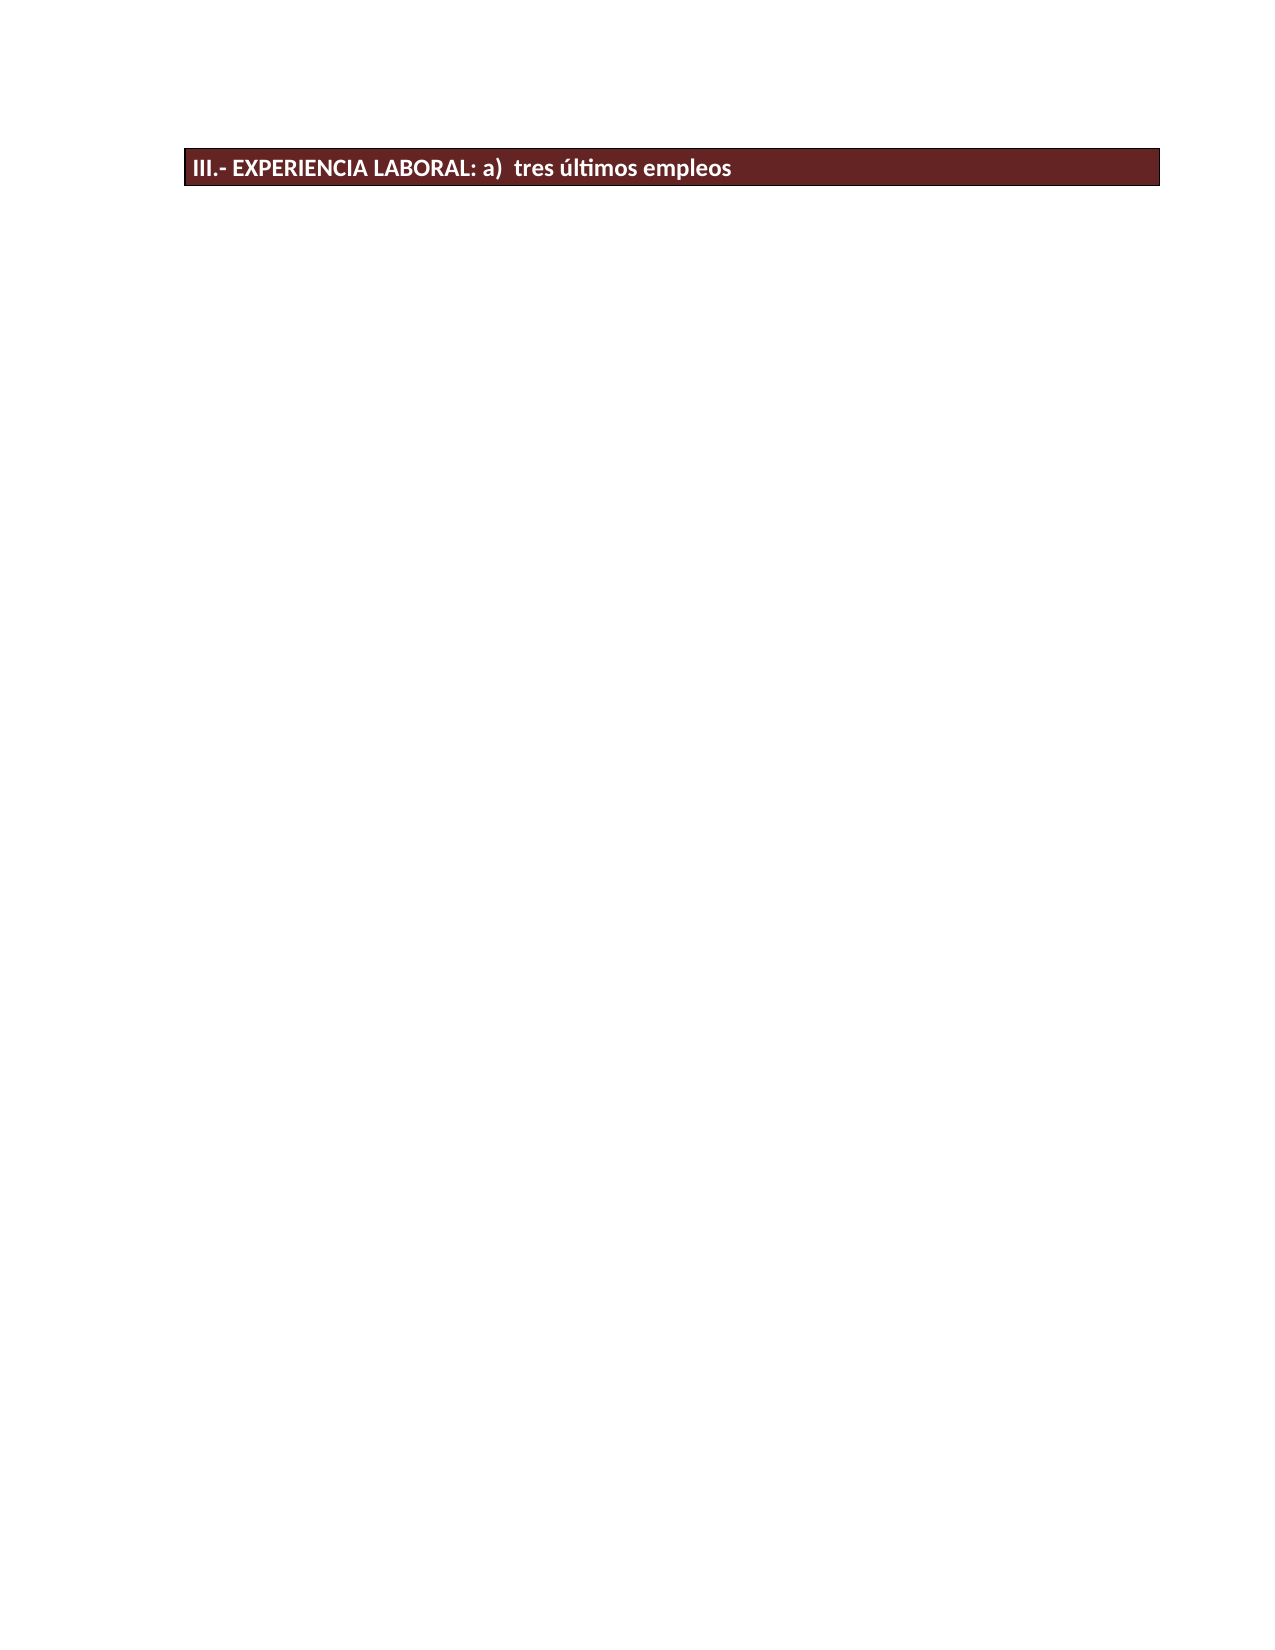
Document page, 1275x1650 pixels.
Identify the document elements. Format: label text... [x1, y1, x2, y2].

table_header III.- EXPERIENCIA LABORAL: a) tres últimos empleos [186, 149, 1159, 185]
